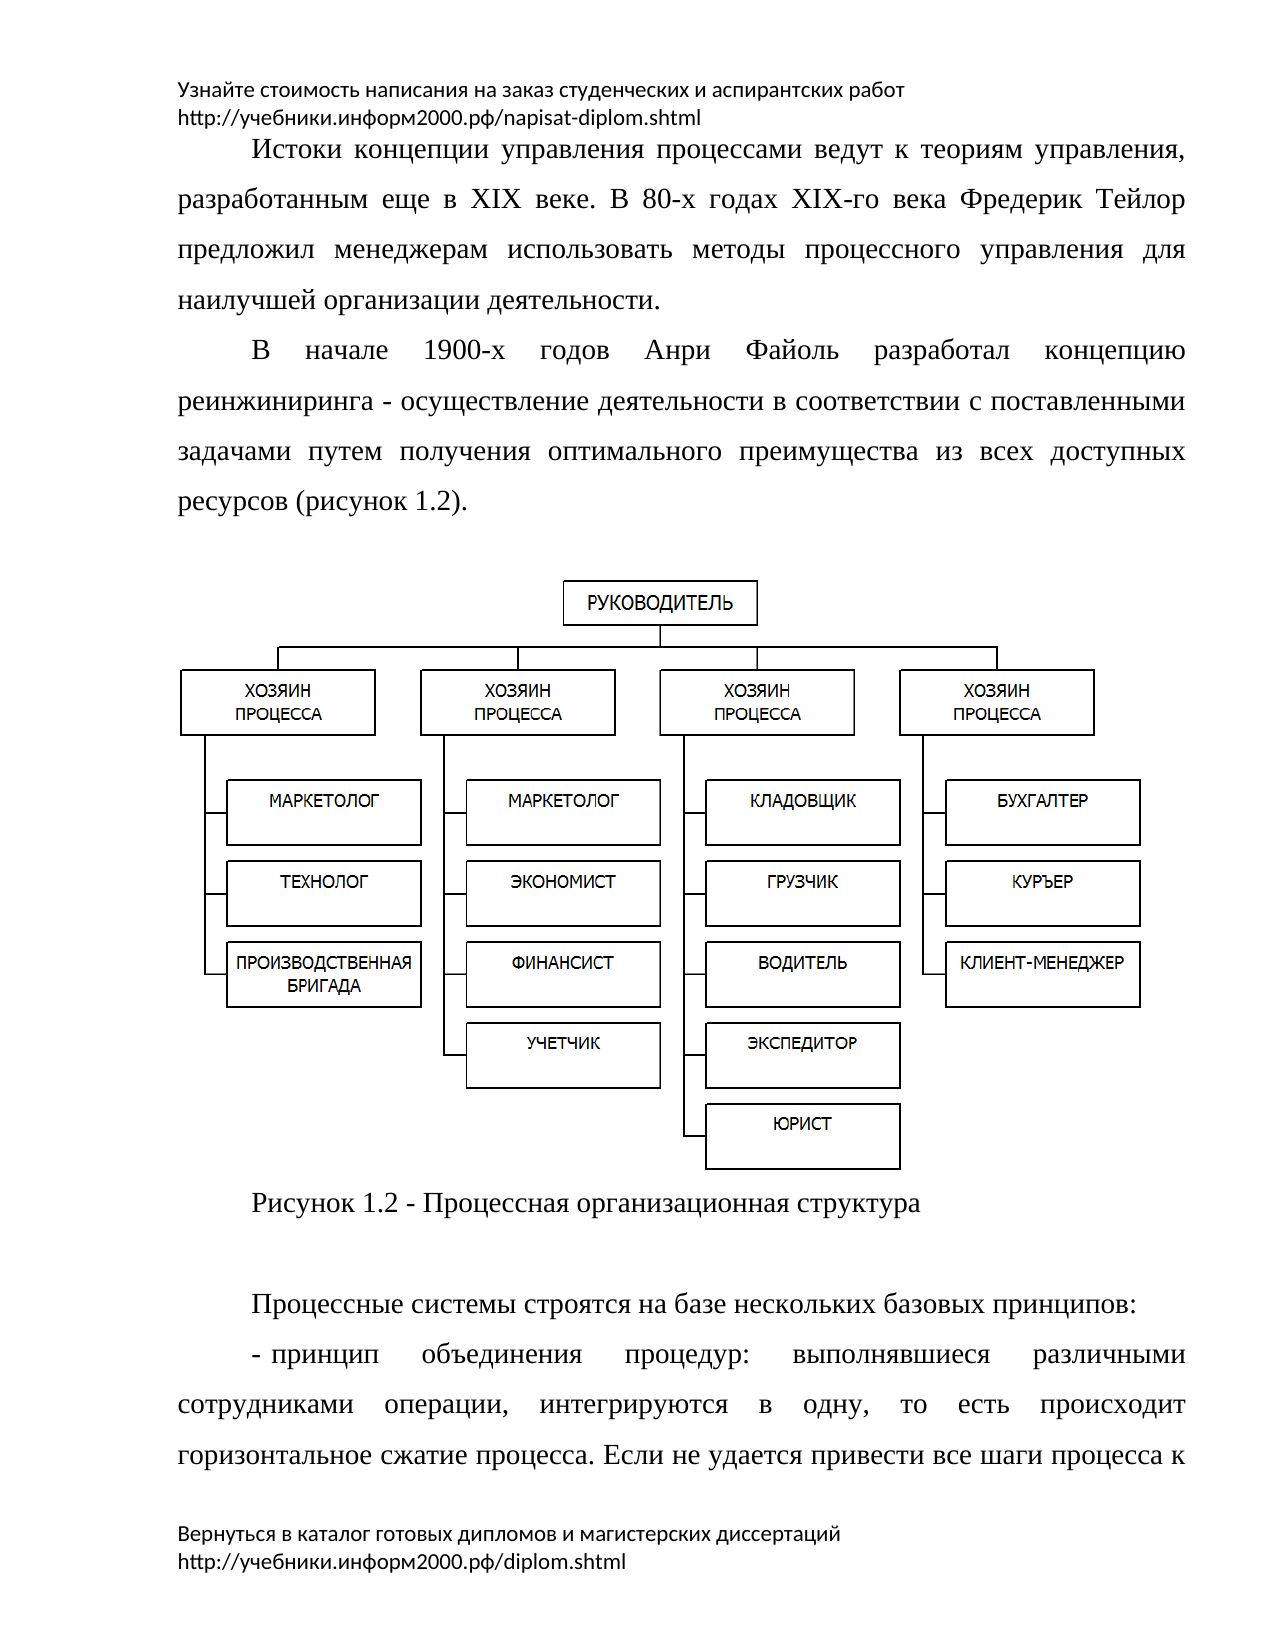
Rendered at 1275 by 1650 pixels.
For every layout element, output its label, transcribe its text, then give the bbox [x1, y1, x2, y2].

text В начале 1900-х годов Анри Файоль разработал концепцию реинжиниринга - осуществление деятельности в соответствии с поставленными задачами путем получения оптимального преимущества из всех доступных ресурсов (рисунок 1.2). [177, 332, 1186, 517]
text Рисунок 1.2 - Процессная организационная структура [177, 1185, 1186, 1219]
text Истоки концепции управления процессами ведут к теориям управления, разработанным еще в XIX веке. В 80-х годах XIX-го века Фредерик Тейлор предложил менеджерам использовать методы процессного управления для наилучшей организации деятельности. [177, 131, 1186, 316]
text Процессные системы строятся на базе нескольких базовых принципов: [177, 1286, 1186, 1319]
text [177, 1336, 1186, 1470]
